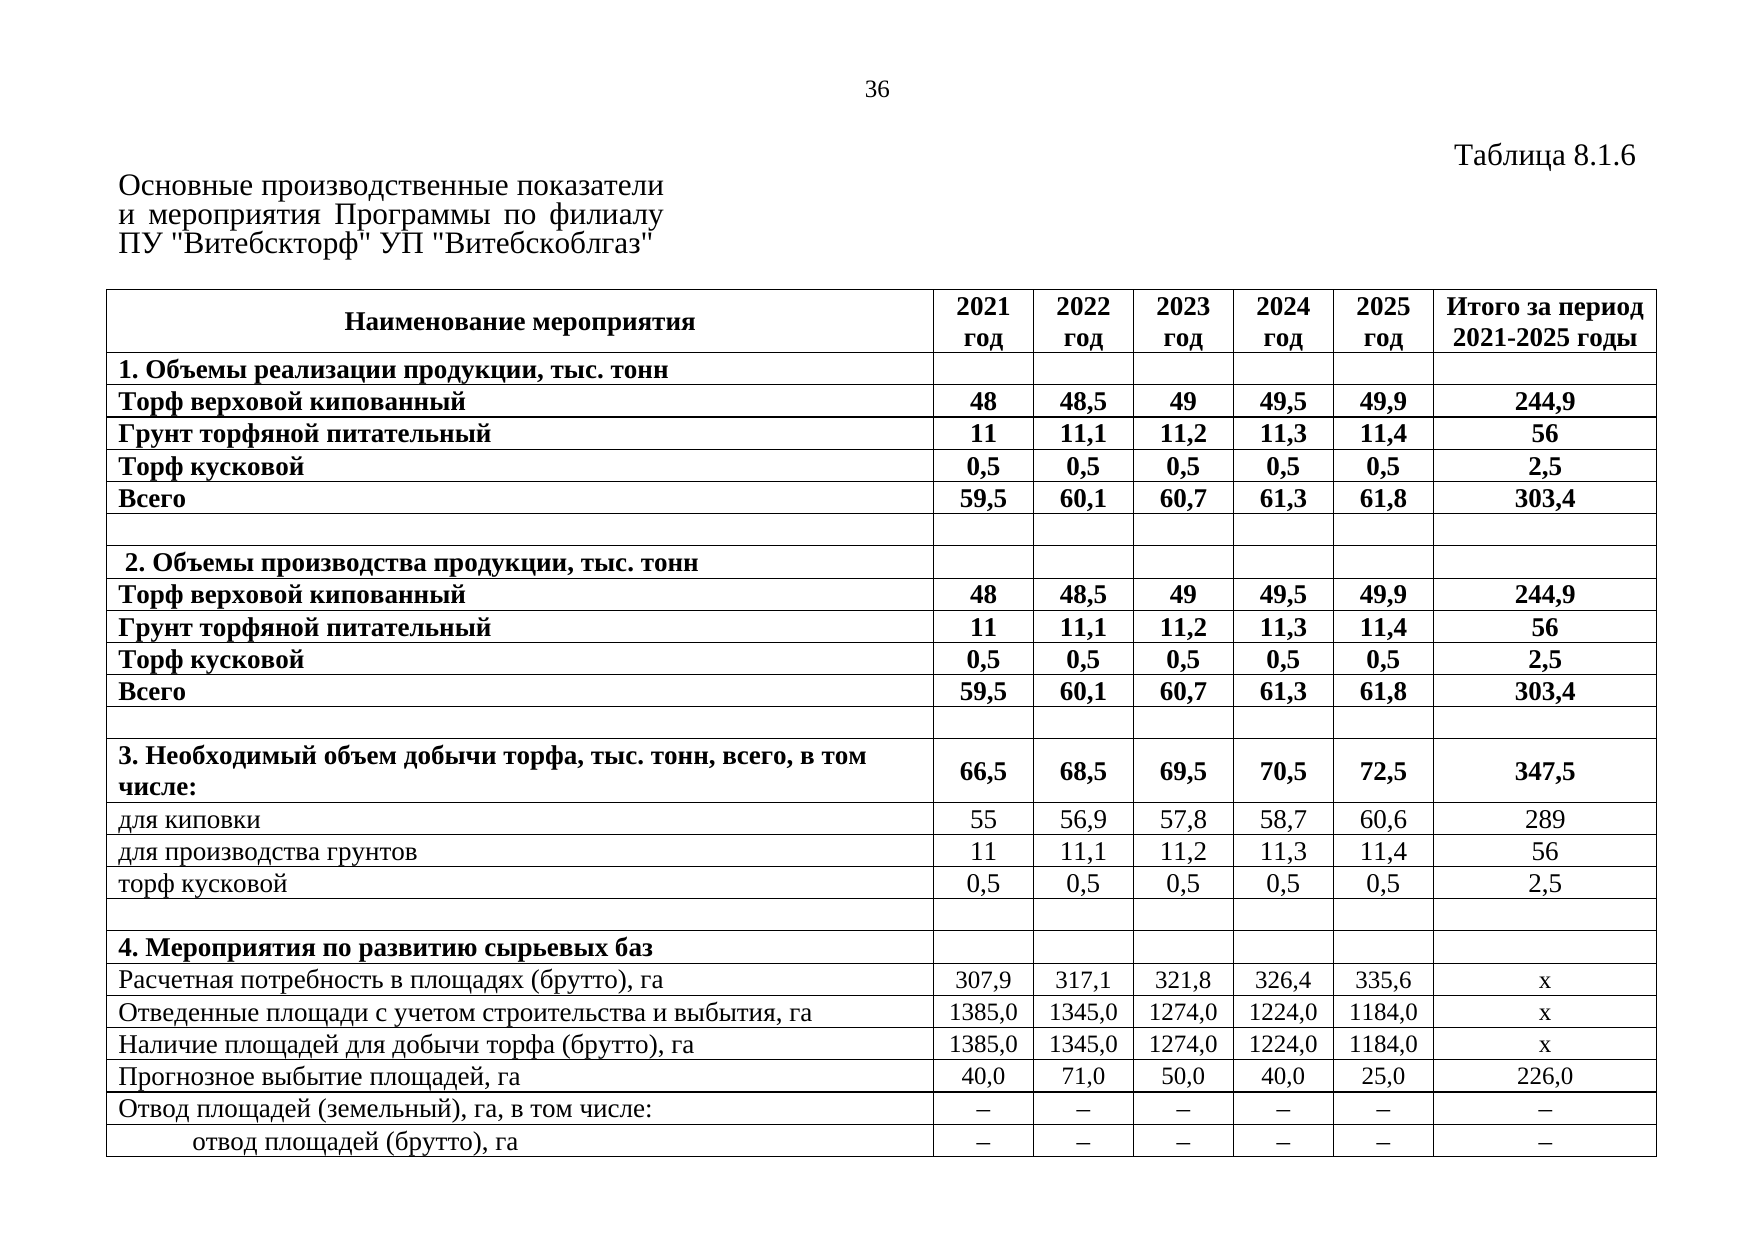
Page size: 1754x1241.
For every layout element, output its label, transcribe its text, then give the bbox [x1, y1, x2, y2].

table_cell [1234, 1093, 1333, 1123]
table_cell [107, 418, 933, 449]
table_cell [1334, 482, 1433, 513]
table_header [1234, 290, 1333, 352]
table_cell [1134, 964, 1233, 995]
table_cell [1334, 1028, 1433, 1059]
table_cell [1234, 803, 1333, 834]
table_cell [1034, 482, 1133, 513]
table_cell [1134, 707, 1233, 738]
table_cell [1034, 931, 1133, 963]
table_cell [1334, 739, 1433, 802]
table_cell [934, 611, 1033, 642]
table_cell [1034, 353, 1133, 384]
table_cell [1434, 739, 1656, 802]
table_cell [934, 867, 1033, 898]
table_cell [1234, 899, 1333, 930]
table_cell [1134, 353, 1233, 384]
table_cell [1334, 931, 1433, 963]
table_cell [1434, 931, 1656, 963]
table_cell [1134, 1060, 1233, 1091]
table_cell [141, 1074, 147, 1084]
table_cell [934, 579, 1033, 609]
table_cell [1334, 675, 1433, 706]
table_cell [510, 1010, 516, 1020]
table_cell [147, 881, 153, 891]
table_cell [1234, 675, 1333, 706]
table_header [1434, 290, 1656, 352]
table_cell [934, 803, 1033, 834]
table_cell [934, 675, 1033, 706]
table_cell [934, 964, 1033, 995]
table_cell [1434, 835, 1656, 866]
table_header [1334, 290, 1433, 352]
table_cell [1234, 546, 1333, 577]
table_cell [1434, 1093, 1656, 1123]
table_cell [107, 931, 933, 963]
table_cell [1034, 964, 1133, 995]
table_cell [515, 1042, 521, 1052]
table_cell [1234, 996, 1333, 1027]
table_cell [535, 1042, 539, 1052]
text Таблица 8.1.6 [118, 136, 1636, 172]
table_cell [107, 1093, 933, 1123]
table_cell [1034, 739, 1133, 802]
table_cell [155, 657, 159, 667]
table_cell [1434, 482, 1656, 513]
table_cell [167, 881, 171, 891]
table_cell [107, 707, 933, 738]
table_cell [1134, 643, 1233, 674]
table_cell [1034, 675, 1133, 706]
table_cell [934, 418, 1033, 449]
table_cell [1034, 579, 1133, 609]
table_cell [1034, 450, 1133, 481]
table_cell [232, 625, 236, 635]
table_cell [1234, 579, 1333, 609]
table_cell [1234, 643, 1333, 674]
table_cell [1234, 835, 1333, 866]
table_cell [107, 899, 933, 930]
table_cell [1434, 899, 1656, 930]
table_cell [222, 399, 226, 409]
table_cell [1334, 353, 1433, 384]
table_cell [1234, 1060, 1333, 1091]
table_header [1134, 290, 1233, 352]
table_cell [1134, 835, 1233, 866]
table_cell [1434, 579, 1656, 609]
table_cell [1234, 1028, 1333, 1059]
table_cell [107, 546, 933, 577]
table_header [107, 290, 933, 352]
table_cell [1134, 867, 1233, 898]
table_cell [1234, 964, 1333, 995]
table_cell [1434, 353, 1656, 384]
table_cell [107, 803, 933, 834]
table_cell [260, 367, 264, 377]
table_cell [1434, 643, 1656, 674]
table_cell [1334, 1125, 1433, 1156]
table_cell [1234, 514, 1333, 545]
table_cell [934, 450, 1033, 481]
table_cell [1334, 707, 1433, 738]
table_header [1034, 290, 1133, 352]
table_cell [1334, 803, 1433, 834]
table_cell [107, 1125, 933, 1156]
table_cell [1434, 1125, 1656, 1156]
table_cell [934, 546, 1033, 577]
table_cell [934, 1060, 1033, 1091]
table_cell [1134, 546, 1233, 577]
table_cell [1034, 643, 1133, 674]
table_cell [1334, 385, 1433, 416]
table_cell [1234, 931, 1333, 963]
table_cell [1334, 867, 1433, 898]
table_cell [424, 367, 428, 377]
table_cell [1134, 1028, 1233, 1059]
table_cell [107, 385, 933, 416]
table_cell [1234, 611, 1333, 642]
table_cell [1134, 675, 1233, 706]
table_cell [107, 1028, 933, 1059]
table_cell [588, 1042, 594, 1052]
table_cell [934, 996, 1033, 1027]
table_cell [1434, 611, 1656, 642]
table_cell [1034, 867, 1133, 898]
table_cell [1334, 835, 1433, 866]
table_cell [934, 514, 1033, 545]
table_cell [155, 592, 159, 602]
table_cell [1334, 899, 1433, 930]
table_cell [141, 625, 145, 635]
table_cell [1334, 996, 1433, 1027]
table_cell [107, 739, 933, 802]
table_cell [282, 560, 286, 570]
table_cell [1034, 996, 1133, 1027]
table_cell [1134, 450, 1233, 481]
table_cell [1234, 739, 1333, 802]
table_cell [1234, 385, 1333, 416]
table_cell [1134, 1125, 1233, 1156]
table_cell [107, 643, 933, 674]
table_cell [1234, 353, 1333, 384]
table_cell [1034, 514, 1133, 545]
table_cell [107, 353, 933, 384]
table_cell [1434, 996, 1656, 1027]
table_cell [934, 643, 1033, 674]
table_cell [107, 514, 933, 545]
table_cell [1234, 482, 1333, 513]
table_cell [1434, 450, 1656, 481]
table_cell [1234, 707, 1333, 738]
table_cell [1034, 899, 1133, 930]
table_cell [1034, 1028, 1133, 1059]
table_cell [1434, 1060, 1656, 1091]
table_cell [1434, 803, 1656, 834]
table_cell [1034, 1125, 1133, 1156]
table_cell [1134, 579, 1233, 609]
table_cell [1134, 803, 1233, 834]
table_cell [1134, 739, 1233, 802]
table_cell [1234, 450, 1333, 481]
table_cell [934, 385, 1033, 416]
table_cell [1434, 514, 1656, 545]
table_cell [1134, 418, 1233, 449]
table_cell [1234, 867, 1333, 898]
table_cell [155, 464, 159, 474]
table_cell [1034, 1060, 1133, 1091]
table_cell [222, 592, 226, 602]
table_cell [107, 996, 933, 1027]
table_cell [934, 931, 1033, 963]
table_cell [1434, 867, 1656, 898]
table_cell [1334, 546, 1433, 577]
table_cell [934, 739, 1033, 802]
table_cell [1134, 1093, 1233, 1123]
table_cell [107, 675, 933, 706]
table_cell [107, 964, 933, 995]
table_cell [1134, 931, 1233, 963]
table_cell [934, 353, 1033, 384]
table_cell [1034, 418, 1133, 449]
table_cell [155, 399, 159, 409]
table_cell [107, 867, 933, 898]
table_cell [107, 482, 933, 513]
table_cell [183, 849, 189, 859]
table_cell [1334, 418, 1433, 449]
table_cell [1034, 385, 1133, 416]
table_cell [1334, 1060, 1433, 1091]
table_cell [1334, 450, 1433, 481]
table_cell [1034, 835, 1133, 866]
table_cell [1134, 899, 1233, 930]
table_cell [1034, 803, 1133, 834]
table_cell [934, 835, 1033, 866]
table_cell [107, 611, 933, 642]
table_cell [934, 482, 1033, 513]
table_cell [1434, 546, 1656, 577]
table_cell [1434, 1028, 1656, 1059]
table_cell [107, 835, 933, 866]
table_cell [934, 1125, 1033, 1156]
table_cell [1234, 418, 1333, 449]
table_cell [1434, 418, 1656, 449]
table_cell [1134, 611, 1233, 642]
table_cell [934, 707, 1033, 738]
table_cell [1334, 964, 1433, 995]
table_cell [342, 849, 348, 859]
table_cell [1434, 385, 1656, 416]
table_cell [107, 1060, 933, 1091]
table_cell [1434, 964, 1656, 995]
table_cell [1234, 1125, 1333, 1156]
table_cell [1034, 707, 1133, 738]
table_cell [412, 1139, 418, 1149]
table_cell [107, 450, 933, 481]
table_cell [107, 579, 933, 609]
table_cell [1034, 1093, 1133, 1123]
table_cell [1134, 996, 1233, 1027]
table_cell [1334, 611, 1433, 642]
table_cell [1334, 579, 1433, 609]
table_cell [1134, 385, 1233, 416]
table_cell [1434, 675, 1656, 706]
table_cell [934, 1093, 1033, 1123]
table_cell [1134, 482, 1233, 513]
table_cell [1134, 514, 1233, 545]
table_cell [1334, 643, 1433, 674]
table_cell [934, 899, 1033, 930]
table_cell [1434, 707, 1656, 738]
text Основные производственные показатели и мероприятия Программы по филиалу ПУ "Витебскторф" УП "Витебскоблгаз" [118, 172, 664, 259]
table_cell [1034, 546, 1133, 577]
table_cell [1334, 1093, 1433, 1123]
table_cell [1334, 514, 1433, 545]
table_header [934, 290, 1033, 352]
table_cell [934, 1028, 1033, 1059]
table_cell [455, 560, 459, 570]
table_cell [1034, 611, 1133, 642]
